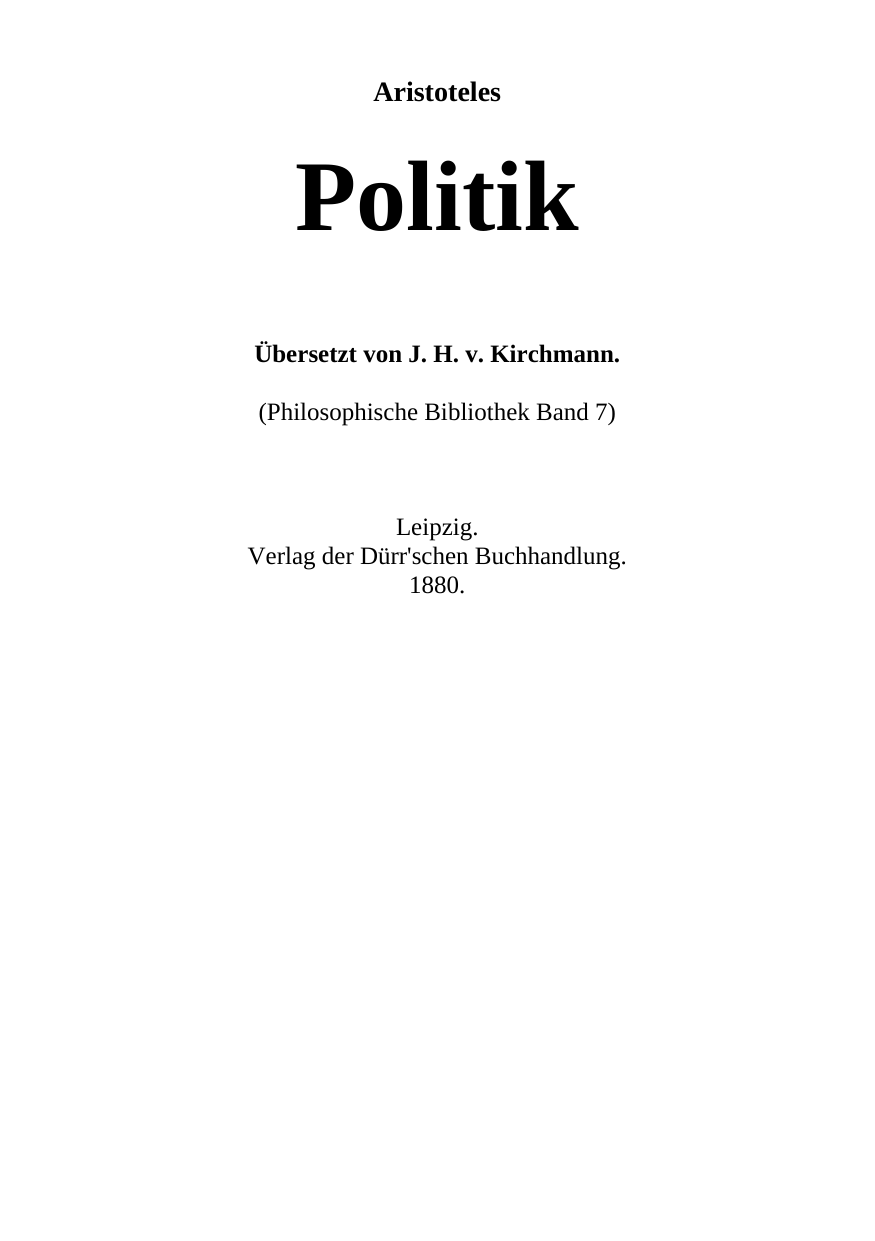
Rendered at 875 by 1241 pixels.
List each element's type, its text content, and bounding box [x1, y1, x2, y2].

text Leipzig. Verlag der Dürr'schen Buchhandlung. 1880. [75, 512, 799, 599]
text Aristoteles [75, 75, 799, 107]
text (Philosophische Bibliothek Band 7) [75, 397, 799, 425]
text Politik [75, 137, 799, 252]
text Übersetzt von J. H. v. Kirchmann. [75, 339, 799, 367]
